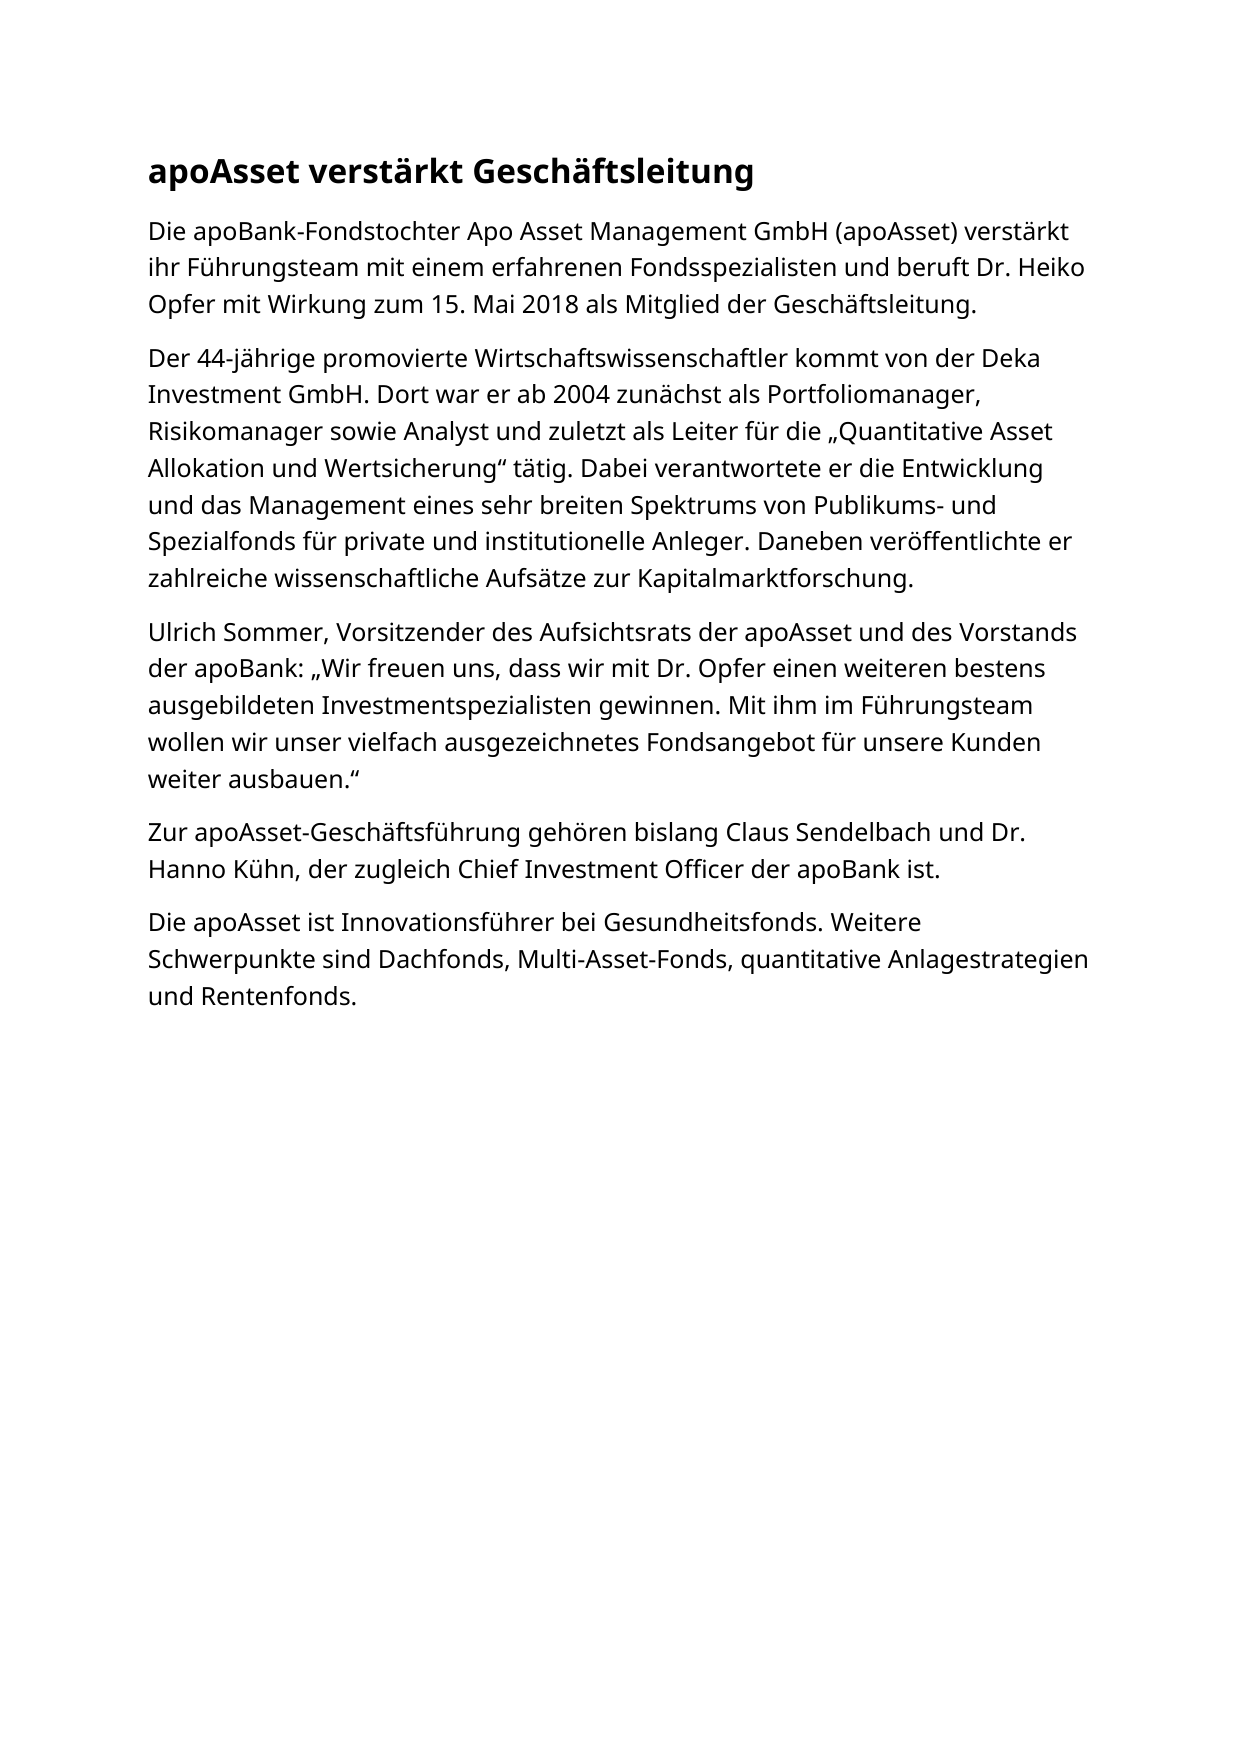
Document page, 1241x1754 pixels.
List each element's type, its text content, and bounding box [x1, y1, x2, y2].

text Die apoAsset ist Innovationsführer bei Gesundheitsfonds. Weitere Schwerpunkte sind Dachfonds, Multi-Asset-Fonds, quantitative Anlagestrategien und Rentenfonds. [148, 905, 1093, 1013]
text Die apoBank-Fondstochter Apo Asset Management GmbH (apoAsset) verstärkt ihr Führungsteam mit einem erfahrenen Fondsspezialisten und beruft Dr. Heiko Opfer mit Wirkung zum 15. Mai 2018 als Mitglied der Geschäftsleitung. [148, 213, 1093, 321]
text Zur apoAsset-Geschäftsführung gehören bislang Claus Sendelbach und Dr. Hanno Kühn, der zugleich Chief Investment Officer der apoBank ist. [148, 815, 1093, 886]
text Ulrich Sommer, Vorsitzender des Aufsichtsrats der apoAsset und des Vorstands der apoBank: „Wir freuen uns, dass wir mit Dr. Opfer einen weiteren bestens ausgebildeten Investmentspezialisten gewinnen. Mit ihm im Führungsteam wollen wir unser vielfach ausgezeichnetes Fondsangebot für unsere Kunden weiter ausbauen.“ [148, 614, 1093, 795]
text Der 44-jährige promovierte Wirtschaftswissenschaftler kommt von der Deka Investment GmbH. Dort war er ab 2004 zunächst als Portfoliomanager, Risikomanager sowie Analyst und zuletzt als Leiter für die „Quantitative Asset Allokation und Wertsicherung“ tätig. Dabei verantwortete er die Entwicklung und das Management eines sehr breiten Spektrums von Publikums- und Spezialfonds für private und institutionelle Anleger. Daneben veröffentlichte er zahlreiche wissenschaftliche Aufsätze zur Kapitalmarktforschung. [148, 340, 1093, 595]
text apoAsset verstärkt Geschäftsleitung [148, 148, 1093, 193]
